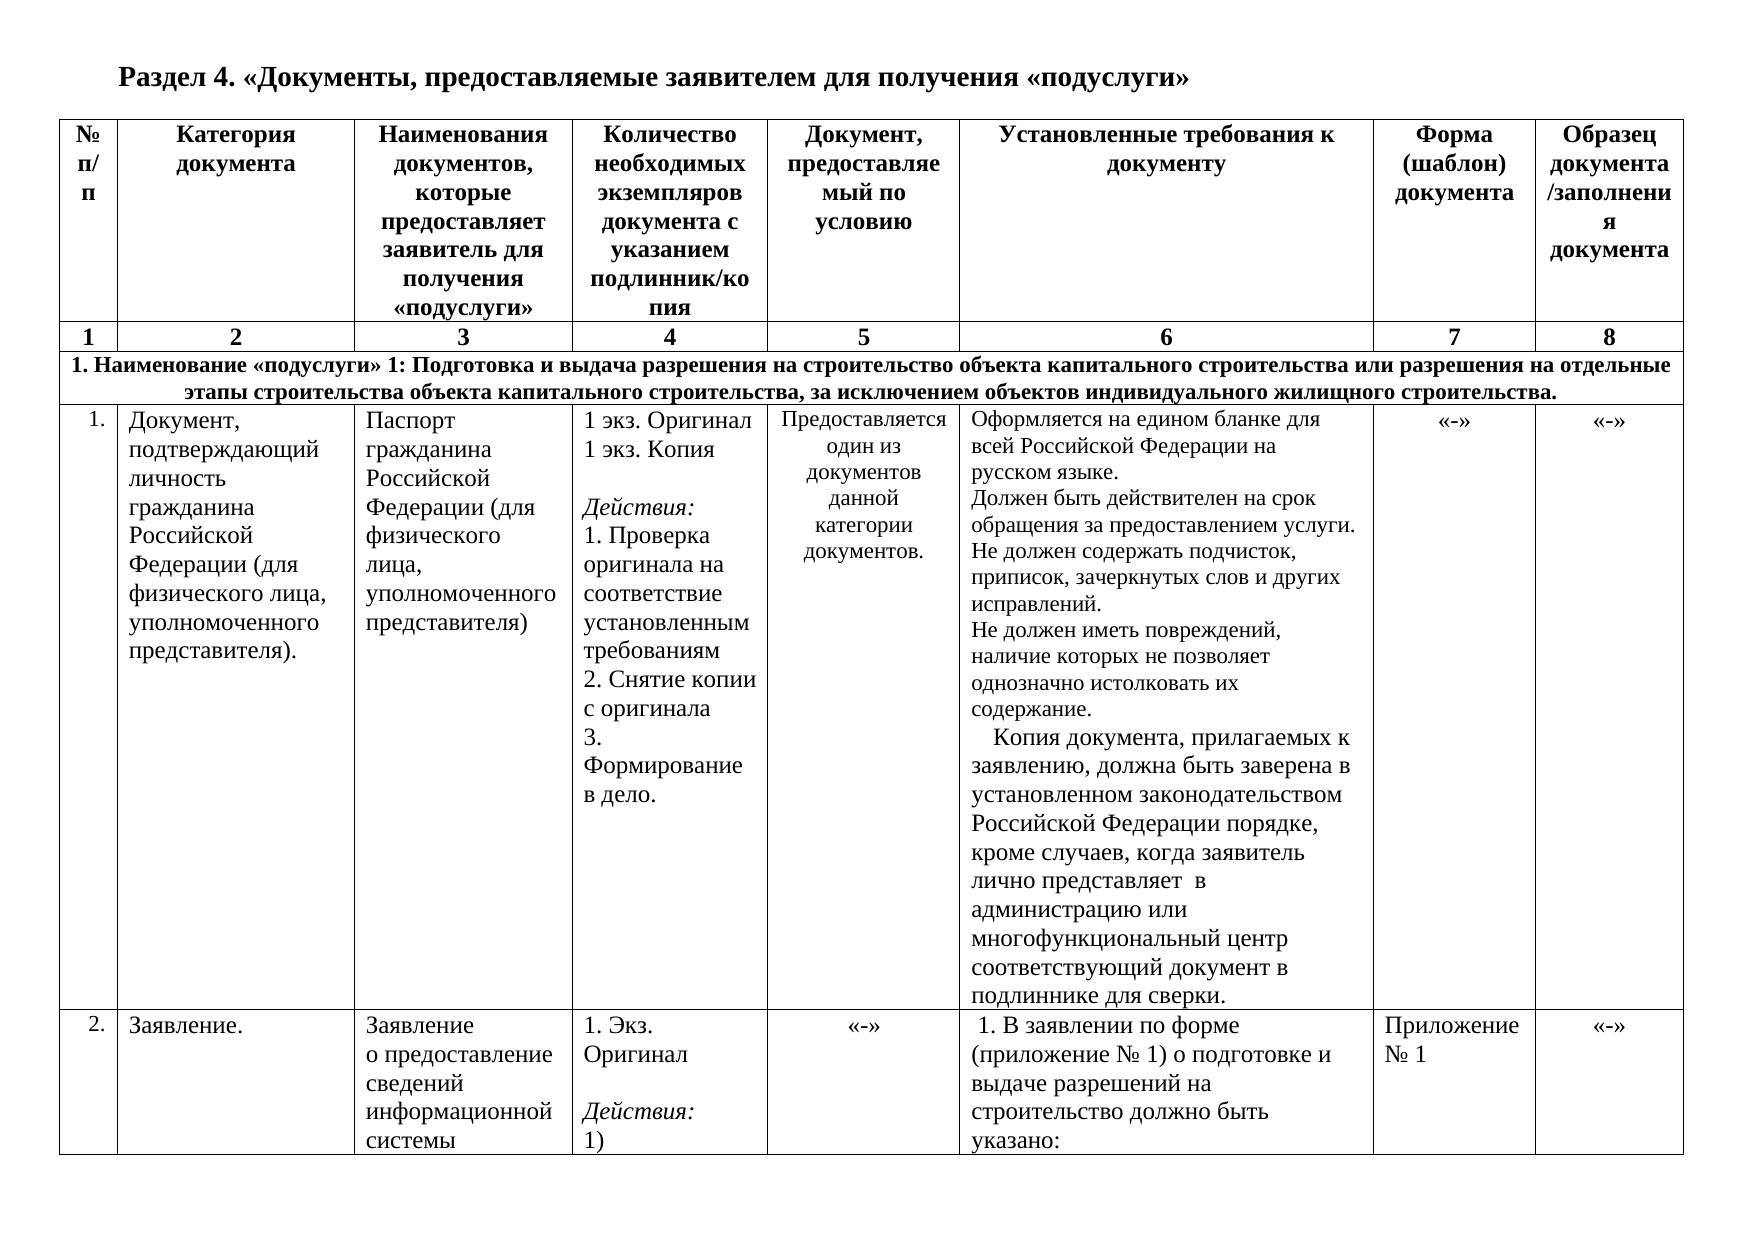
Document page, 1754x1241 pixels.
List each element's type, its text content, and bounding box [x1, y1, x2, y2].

table_header Установленные требования к документу [960, 120, 1373, 321]
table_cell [573, 1010, 767, 1154]
table_cell 1. Наименование «подуслуги» 1: Подготовка и выдача разрешения на строительство объекта капитального строительства или разрешения на отдельные этапы строительства объекта капитального строительства, за исключением объектов индивидуального жилищного строительства. [60, 352, 1683, 404]
table_cell [60, 1010, 117, 1154]
table_cell Приложение № 1 [1374, 1010, 1535, 1154]
table_header Категория документа [118, 120, 354, 321]
table_header Образец документа/заполнения документа [1536, 120, 1683, 321]
table_header № п/п [60, 120, 117, 321]
table_cell Заявление. [118, 1010, 354, 1154]
table_header Документ, предоставляемый по условию [768, 120, 959, 321]
table_cell Предоставляется один из документов данной категории документов. [768, 405, 959, 1009]
table_cell Документ, подтверждающий личность гражданина Российской Федерации (для физического лица, уполномоченного представителя). [118, 405, 354, 1009]
table_cell «-» [1374, 405, 1535, 1009]
table_cell 4 [573, 322, 767, 351]
table_header Количество необходимых экземпляров документа с указанием подлинник/копия [573, 120, 767, 321]
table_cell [355, 1010, 572, 1154]
table_cell «-» [1536, 1010, 1683, 1154]
table_cell 7 [1374, 322, 1535, 351]
table_cell Паспорт гражданина Российской Федерации (для физического лица, уполномоченного представителя) [355, 405, 572, 1009]
table_cell 2 [118, 322, 354, 351]
table_cell «-» [1536, 405, 1683, 1009]
text Раздел 4. «Документы, предоставляемые заявителем для получения «подуслуги» [118, 59, 1695, 93]
table_cell 6 [960, 322, 1373, 351]
table_cell [60, 405, 117, 1009]
table_header Форма (шаблон) документа [1374, 120, 1535, 321]
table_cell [960, 1010, 1373, 1154]
table_cell Оформляется на едином бланке для всей Российской Федерации на русском языке. Должен быть действителен на срок обращения за предоставлением услуги. Не должен содержать подчисток, приписок, зачеркнутых слов и других исправлений. Не должен иметь повреждений, наличие которых не позволяет однозначно истолковать их содержание. Копия документа, прилагаемых к заявлению, должна быть заверена в установленном законодательством Российской Федерации порядке, кроме случаев, когда заявитель лично представляет в администрацию или многофункциональный центр соответствующий документ в подлиннике для сверки. [960, 405, 1373, 1009]
table_cell 1 экз. Оригинал 1 экз. Копия Действия: 1. Проверка оригинала на соответствие установленным требованиям 2. Снятие копии с оригинала 3. Формирование в дело. [573, 405, 767, 1009]
table_cell «-» [768, 1010, 959, 1154]
table_header Наименования документов, которые предоставляет заявитель для получения «подуслуги» [355, 120, 572, 321]
table_cell 5 [768, 322, 959, 351]
table_cell 3 [355, 322, 572, 351]
table_cell 8 [1536, 322, 1683, 351]
table_cell 1 [60, 322, 117, 351]
